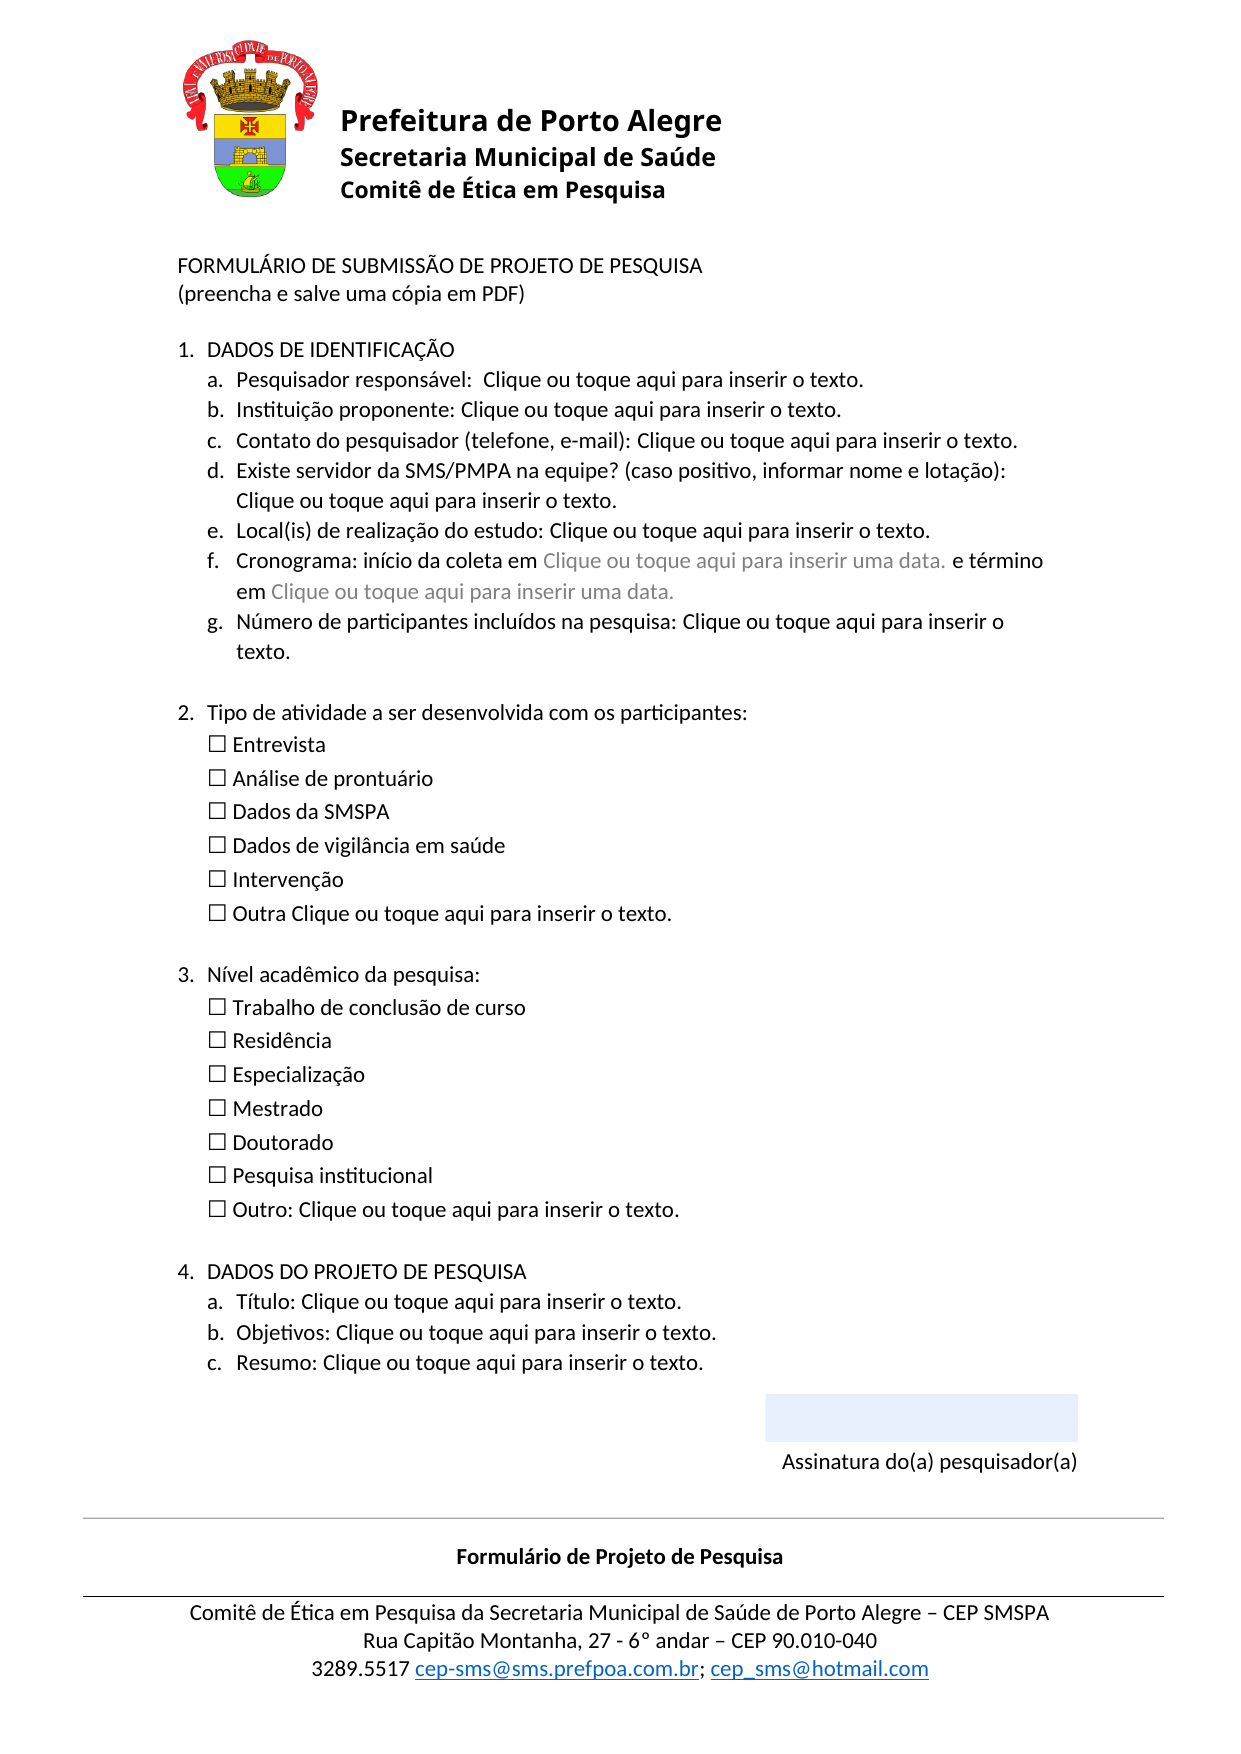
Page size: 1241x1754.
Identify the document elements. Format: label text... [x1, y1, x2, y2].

list Dados de vigilância em saúde [207, 829, 1063, 860]
list Intervenção [207, 863, 1063, 894]
list Pesquisador responsável: [207, 365, 1063, 393]
list Resumo: [207, 1348, 1063, 1376]
list Contato do pesquisador (telefone, e-mail): [207, 426, 1063, 454]
text FORMULÁRIO DE SUBMISSÃO DE PROJETO DE PESQUISA [177, 251, 1063, 279]
list Número de participantes incluídos na pesquisa: [207, 607, 1063, 665]
list Pesquisa institucional [207, 1159, 1063, 1191]
picture [177, 32, 321, 202]
list DADOS DE IDENTIFICAÇÃO [177, 335, 1063, 363]
list Cronograma: início da coleta em e término em [207, 547, 1063, 605]
list Análise de prontuário [207, 762, 1063, 793]
list Tipo de atividade a ser desenvolvida com os participantes: [177, 698, 1063, 726]
list Entrevista [207, 728, 1063, 759]
list Trabalho de conclusão de curso [207, 991, 1063, 1022]
list Existe servidor da SMS/PMPA na equipe? (caso positivo, informar nome e lotação): [207, 456, 1063, 514]
list Doutorado [207, 1126, 1063, 1157]
list Dados da SMSPA [207, 795, 1063, 827]
list Outra [207, 897, 1063, 928]
text Assinatura do(a) pesquisador(a) [177, 1447, 1078, 1475]
list Título: [207, 1287, 1063, 1315]
list Nível acadêmico da pesquisa: [177, 961, 1063, 988]
list Especialização [207, 1058, 1063, 1089]
list Objetivos: [207, 1318, 1063, 1346]
list Residência [207, 1024, 1063, 1056]
list Instituição proponente: [207, 396, 1063, 423]
list Outro: [207, 1193, 1063, 1224]
list DADOS DO PROJETO DE PESQUISA [177, 1257, 1063, 1285]
text (preencha e salve uma cópia em PDF) [177, 279, 1063, 307]
list Mestrado [207, 1092, 1063, 1123]
list Local(is) de realização do estudo: [207, 516, 1063, 544]
picture [765, 1394, 1078, 1442]
